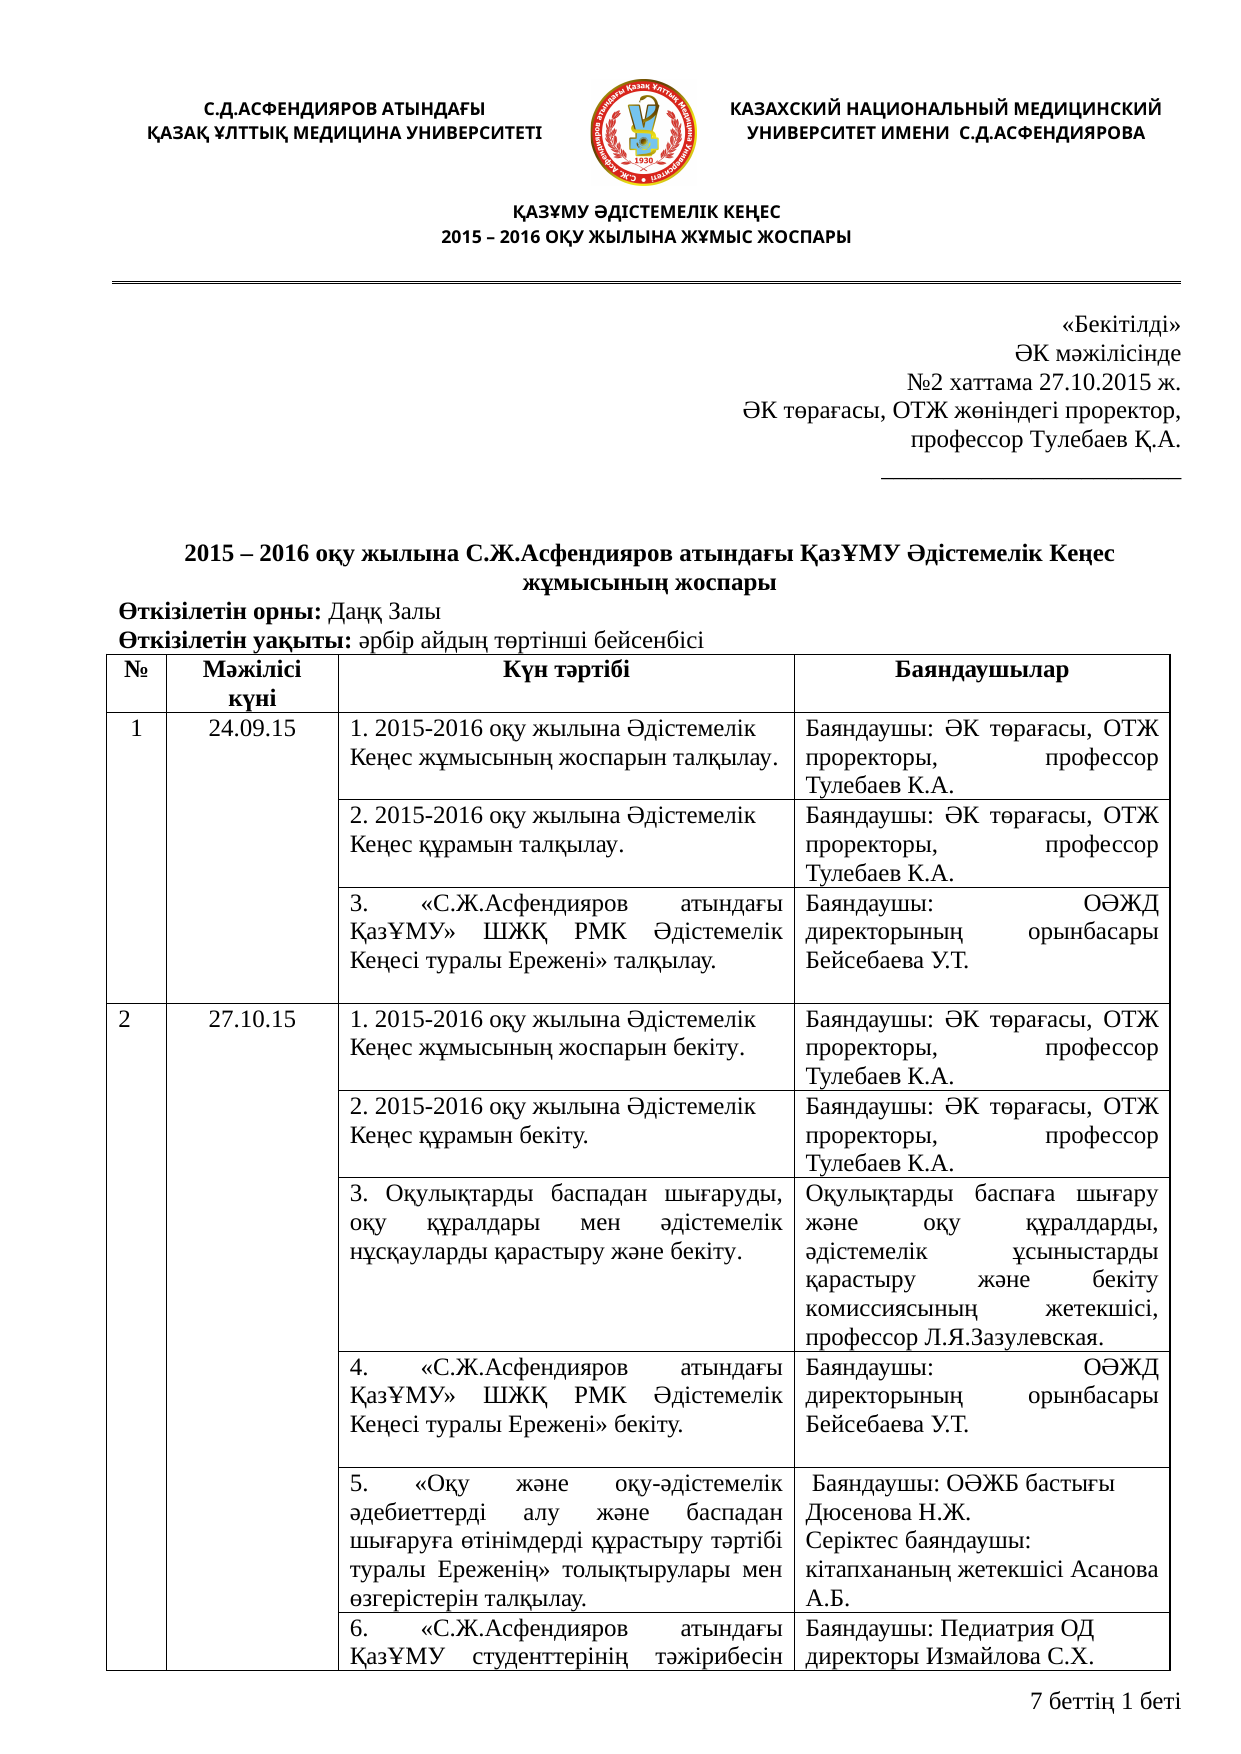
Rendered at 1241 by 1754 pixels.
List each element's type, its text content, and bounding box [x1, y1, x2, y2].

table_cell 27.10.15 [167, 1004, 338, 1670]
text Өткізілетін уақыты: әрбір айдың төртінші бейсенбісі [118, 625, 1181, 653]
table_cell Баяндаушы: ӘК төрағасы, ОТЖ проректоры, профессор Тулебаев К.А. [795, 713, 1169, 799]
table_cell 3. Оқулықтарды баспадан шығаруды, оқу құралдары мен әдістемелік нұсқауларды қарастыру және бекіту. [339, 1178, 794, 1351]
table_cell 2. 2015-2016 оқу жылына Әдістемелік Кеңес құрамын бекіту. [339, 1091, 794, 1177]
table_cell Баяндаушы: Педиатрия ОД директоры Измайлова С.Х. Серіктес баяндаушы: ТДО директоры Исина З.Б. [795, 1613, 1169, 1670]
text «Бекітілді» [118, 309, 1181, 338]
table_cell Баяндаушы: ӘК төрағасы, ОТЖ проректоры, профессор Тулебаев К.А. [795, 1004, 1169, 1090]
text 2015 – 2016 оқу жылына С.Ж.Асфендияров атындағы ҚазҰМУ Әдістемелік Кеңес жұмысының жоспары [118, 538, 1181, 596]
text №2 хаттама 27.10.2015 ж. [118, 367, 1181, 395]
table_cell 1. 2015-2016 оқу жылына Әдістемелік Кеңес жұмысының жоспарын бекіту. [339, 1004, 794, 1090]
table_cell 1 [107, 713, 166, 1003]
table_cell 6. «С.Ж.Асфендияров атындағы ҚазҰМУ студенттерінің тәжірибесін ұйымдастыру және өткізу туралы Ереженің» толықтырулары мен өзгерістерін талқылау. [339, 1613, 794, 1670]
table_cell 24.09.15 [167, 713, 338, 1003]
text ӘК төрағасы, ОТЖ жөніндегі проректор, [118, 395, 1181, 424]
table_cell 1. 2015-2016 оқу жылына Әдістемелік Кеңес жұмысының жоспарын талқылау. [339, 713, 794, 799]
table_cell Баяндаушы: ӘК төрағасы, ОТЖ проректоры, профессор Тулебаев К.А. [795, 800, 1169, 887]
table_cell Баяндаушы: ОӘЖД директорының орынбасары Бейсебаева У.Т. [795, 1352, 1169, 1467]
table_cell 3. «С.Ж.Асфендияров атындағы ҚазҰМУ» ШЖҚ РМК Әдістемелік Кеңесі туралы Ережені» талқылау. [339, 888, 794, 1003]
table_header Күн тәртібі [339, 655, 794, 712]
table_cell 4. «С.Ж.Асфендияров атындағы ҚазҰМУ» ШЖҚ РМК Әдістемелік Кеңесі туралы Ережені» бекіту. [339, 1352, 794, 1467]
text ________________________ [118, 453, 1181, 482]
text ӘК мәжілісінде [118, 338, 1181, 367]
table_header № [107, 655, 166, 712]
picture [590, 79, 697, 186]
table_cell Баяндаушы: ОӘЖД директорының орынбасары Бейсебаева У.Т. [795, 888, 1169, 1003]
table_cell 2. 2015-2016 оқу жылына Әдістемелік Кеңес құрамын талқылау. [339, 800, 794, 887]
table_header Мәжілісі күні [167, 655, 338, 712]
table_cell Оқулықтарды баспаға шығару және оқу құралдарды, әдістемелік ұсыныстарды қарастыру және бекіту комиссиясының жетекшісі, профессор Л.Я.Зазулевская. [795, 1178, 1169, 1351]
text Өткізілетін орны: Даңқ Залы [118, 596, 1181, 625]
table_header Баяндаушылар [795, 655, 1169, 712]
table_cell Баяндаушы: ОӘЖБ бастығы Дюсенова Н.Ж. Серіктес баяндаушы: кітапхананың жетекшісі Асанова А.Б. [795, 1468, 1169, 1612]
table_cell 2 [107, 1004, 166, 1670]
text профессор Тулебаев Қ.А. [118, 424, 1181, 453]
table_cell Баяндаушы: ӘК төрағасы, ОТЖ проректоры, профессор Тулебаев К.А. [795, 1091, 1169, 1177]
table_cell 5. «Оқу және оқу-әдістемелік әдебиеттерді алу және баспадан шығаруға өтінімдерді құрастыру тәртібі туралы Ереженің» толықтырулары мен өзгерістерін талқылау. [339, 1468, 794, 1612]
